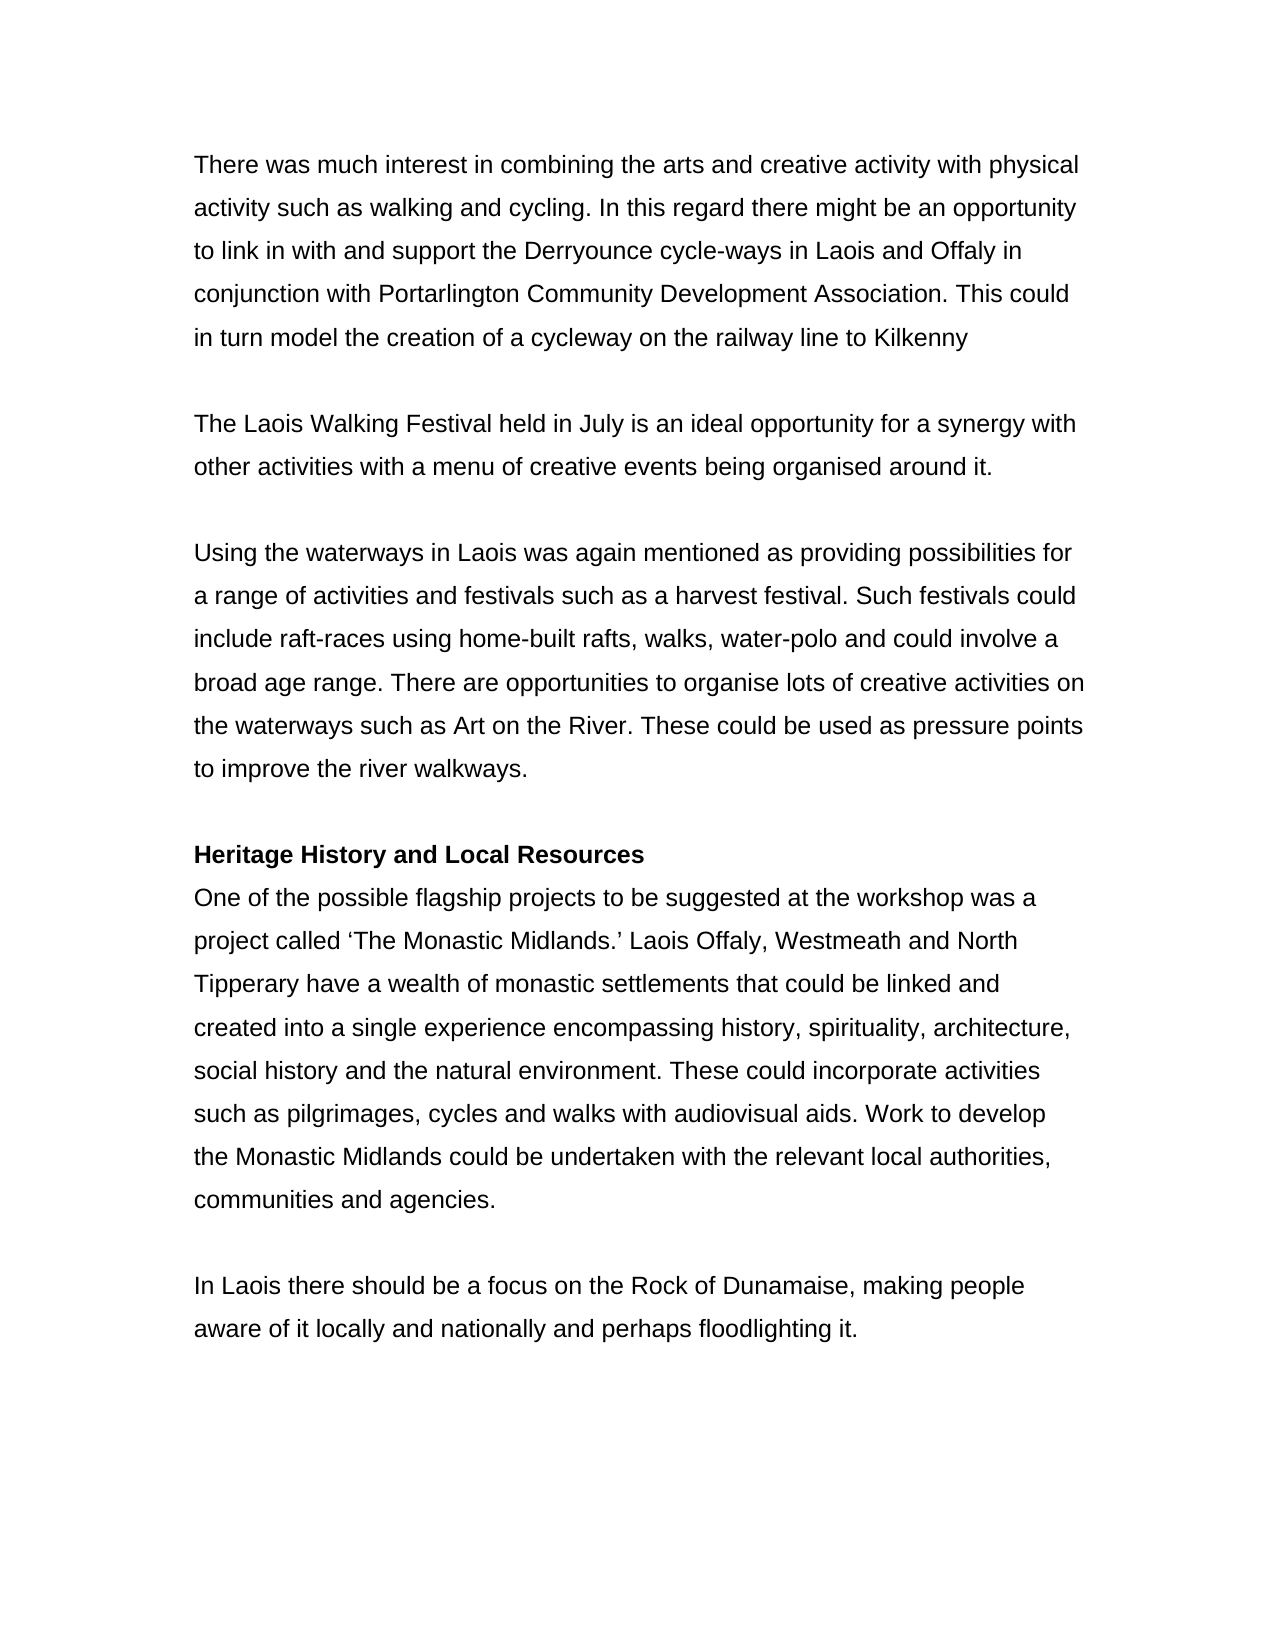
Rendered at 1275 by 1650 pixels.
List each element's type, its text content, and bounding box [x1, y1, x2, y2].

text The Laois Walking Festival held in July is an ideal opportunity for a synergy with other activities with a menu of creative events being organised around it. [193, 409, 1087, 481]
text Using the waterways in Laois was again mentioned as providing possibilities for a range of activities and festivals such as a harvest festival. Such festivals could include raft-races using home-built rafts, walks, water-polo and could involve a broad age range. There are opportunities to organise lots of creative activities on the waterways such as Art on the River. These could be used as pressure points to improve the river walkways. [193, 538, 1087, 782]
text One of the possible flagship projects to be suggested at the workshop was a project called ‘The Monastic Midlands.’ Laois Offaly, Westmeath and North Tipperary have a wealth of monastic settlements that could be linked and created into a single experience encompassing history, spirituality, architecture, social history and the natural environment. These could incorporate activities such as pilgrimages, cycles and walks with audiovisual aids. Work to develop the Monastic Midlands could be undertaken with the relevant local authorities, communities and agencies. [193, 883, 1087, 1214]
text There was much interest in combining the arts and creative activity with physical activity such as walking and cycling. In this regard there might be an opportunity to link in with and support the Derryounce cycle-ways in Laois and Offaly in conjunction with Portarlington Community Development Association. This could in turn model the creation of a cycleway on the railway line to Kilkenny [193, 150, 1087, 351]
text In Laois there should be a focus on the Rock of Dunamaise, making people aware of it locally and nationally and perhaps floodlighting it. [193, 1271, 1087, 1343]
text Heritage History and Local Resources [193, 840, 1087, 869]
